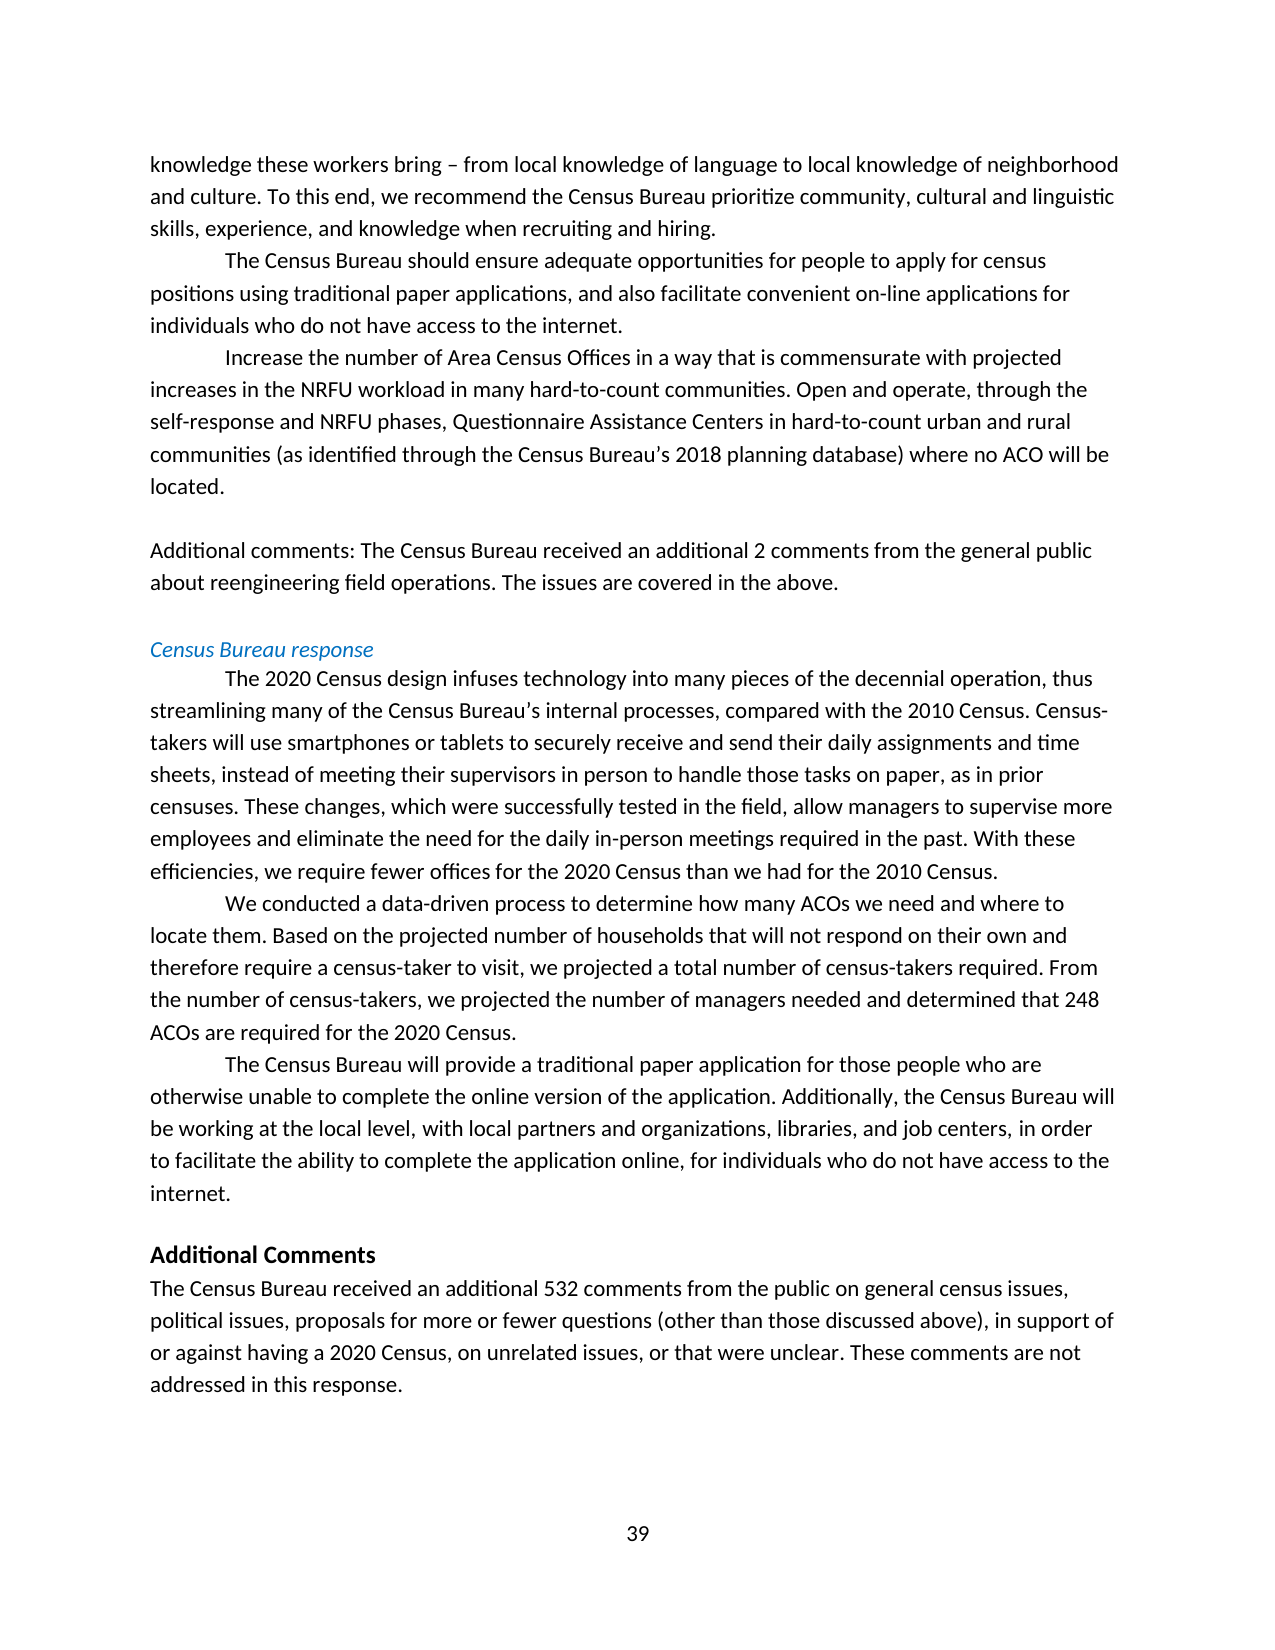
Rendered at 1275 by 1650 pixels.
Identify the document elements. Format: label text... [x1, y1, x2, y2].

list Additional Comments [150, 1239, 1125, 1269]
list The Census Bureau will provide a traditional paper application for those people who are otherwise unable to complete the online version of the application. Additionally, the Census Bureau will be working at the local level, with local partners and organizations, libraries, and job centers, in order to facilitate the ability to complete the application online, for individuals who do not have access to the internet. [150, 1050, 1125, 1207]
text The Census Bureau should ensure adequate opportunities for people to apply for census positions using traditional paper applications, and also facilitate convenient on-line applications for individuals who do not have access to the internet. [150, 247, 1125, 339]
text Additional comments: The Census Bureau received an additional 2 comments from the general public about reengineering field operations. The issues are covered in the above. [150, 536, 1125, 596]
list We conducted a data-driven process to determine how many ACOs we need and where to locate them. Based on the projected number of households that will not respond on their own and therefore require a census-taker to visit, we projected a total number of census-takers required. From the number of census-takers, we projected the number of managers needed and determined that 248 ACOs are required for the 2020 Census. [150, 889, 1125, 1046]
text Increase the number of Area Census Offices in a way that is commensurate with projected increases in the NRFU workload in many hard-to-count communities. Open and operate, through the self-response and NRFU phases, Questionnaire Assistance Centers in hard-to-count urban and rural communities (as identified through the Census Bureau’s 2018 planning database) where no ACO will be located. [150, 343, 1125, 500]
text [150, 150, 1125, 242]
list Census Bureau response [150, 636, 1125, 664]
list The Census Bureau received an additional 532 comments from the public on general census issues, political issues, proposals for more or fewer questions (other than those discussed above), in support of or against having a 2020 Census, on unrelated issues, or that were unclear. These comments are not addressed in this response. [150, 1274, 1125, 1398]
list The 2020 Census design infuses technology into many pieces of the decennial operation, thus streamlining many of the Census Bureau’s internal processes, compared with the 2010 Census. Census-takers will use smartphones or tablets to securely receive and send their daily assignments and time sheets, instead of meeting their supervisors in person to handle those tasks on paper, as in prior censuses. These changes, which were successfully tested in the field, allow managers to supervise more employees and eliminate the need for the daily in-person meetings required in the past. With these efficiencies, we require fewer offices for the 2020 Census than we had for the 2010 Census. [150, 664, 1125, 885]
